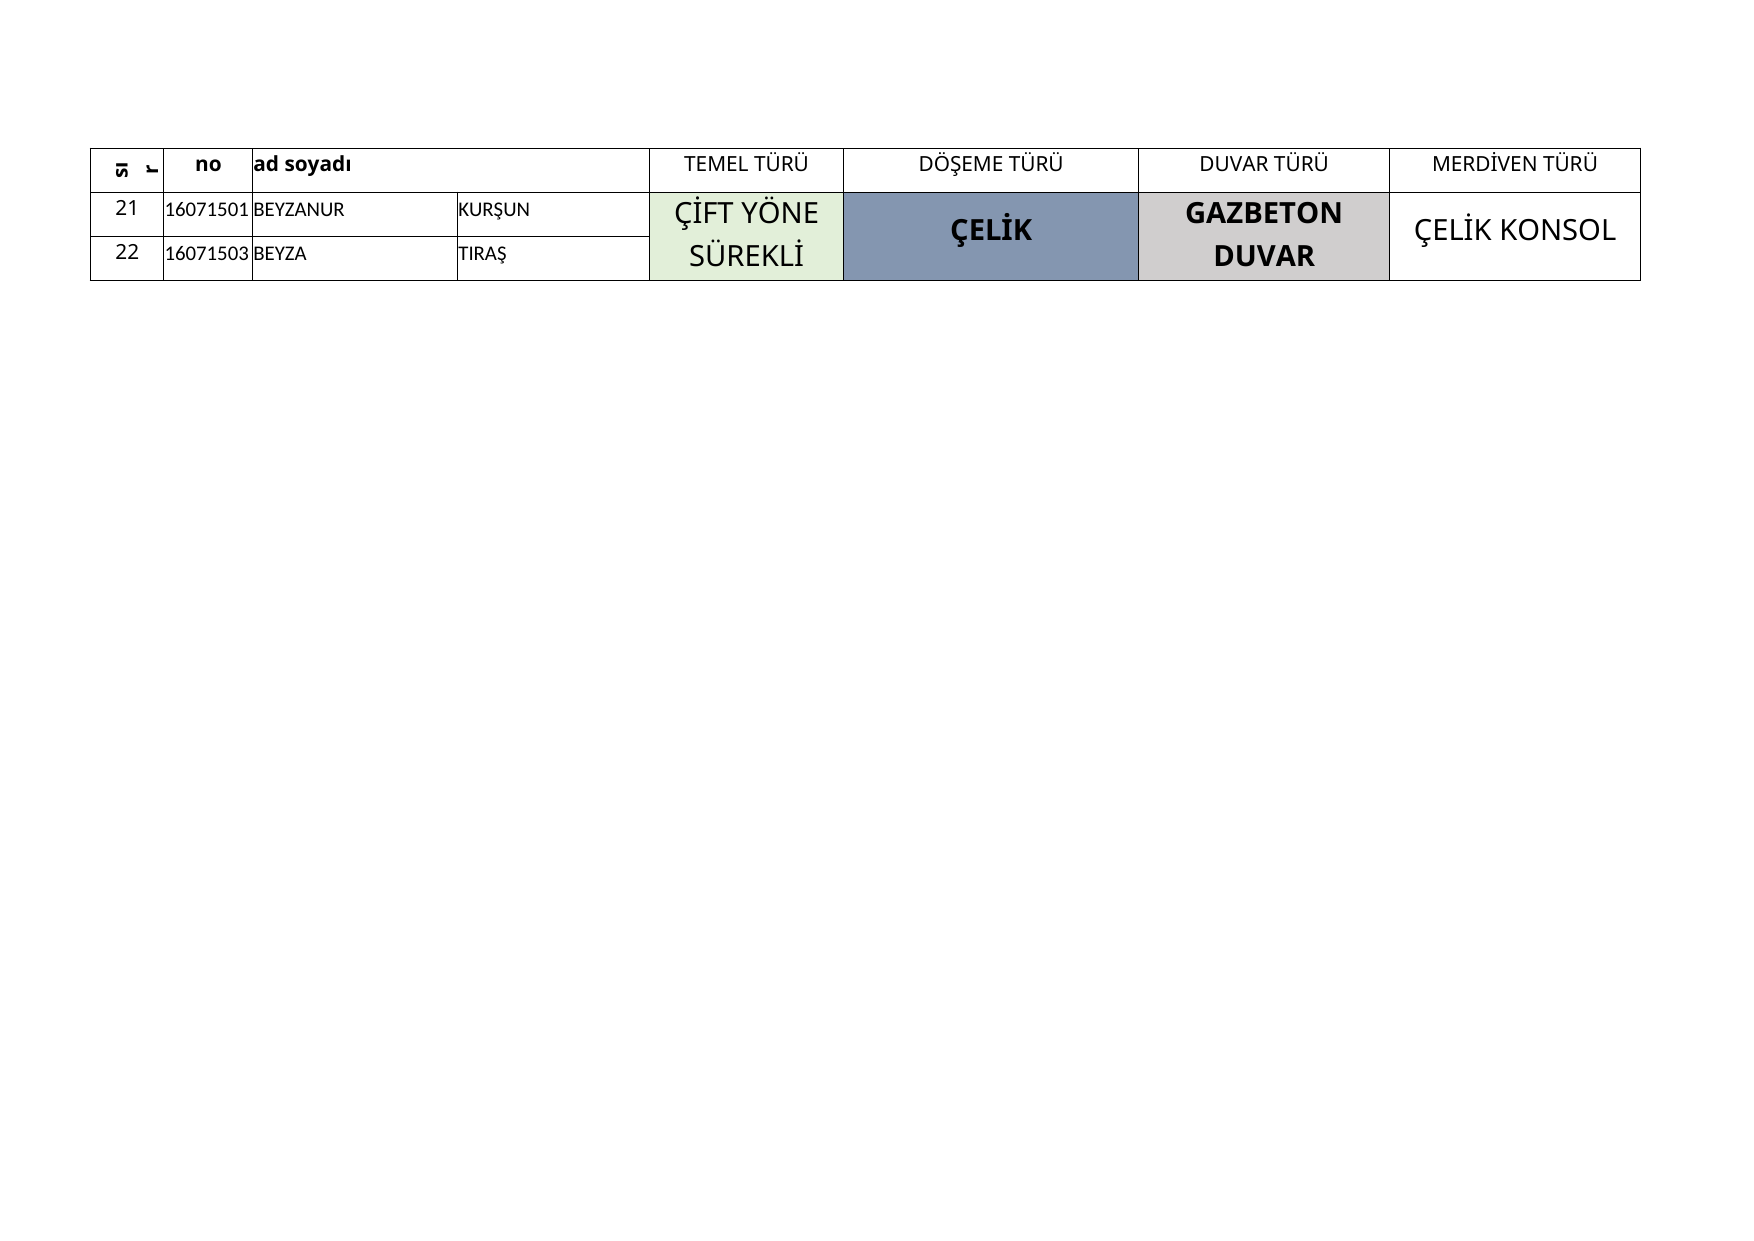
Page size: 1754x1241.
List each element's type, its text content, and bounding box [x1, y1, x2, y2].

table_cell ÇELİK KONSOL [1390, 193, 1640, 280]
table_cell 21 [91, 193, 163, 236]
table_cell 16071501 [164, 193, 252, 236]
table_header no [164, 149, 252, 192]
table_header TEMEL TÜRÜ [650, 149, 843, 192]
table_cell BEYZANUR [253, 193, 457, 236]
table_cell GAZBETON DUVAR [1139, 193, 1389, 280]
table_cell 16071503 [164, 237, 252, 280]
table_header ad soyadı [253, 149, 649, 192]
table_header DUVAR TÜRÜ [1139, 149, 1389, 192]
table_cell TIRAŞ [458, 237, 649, 280]
table_cell 22 [91, 237, 163, 280]
table_cell BEYZA [253, 237, 457, 280]
table_cell ÇELİK [844, 193, 1138, 280]
table_header MERDİVEN TÜRÜ [1390, 149, 1640, 192]
table_cell KURŞUN [458, 193, 649, 236]
table_header sıra no [91, 149, 163, 192]
table_header DÖŞEME TÜRÜ [844, 149, 1138, 192]
table_cell ÇİFT YÖNE SÜREKLİ [650, 193, 843, 280]
